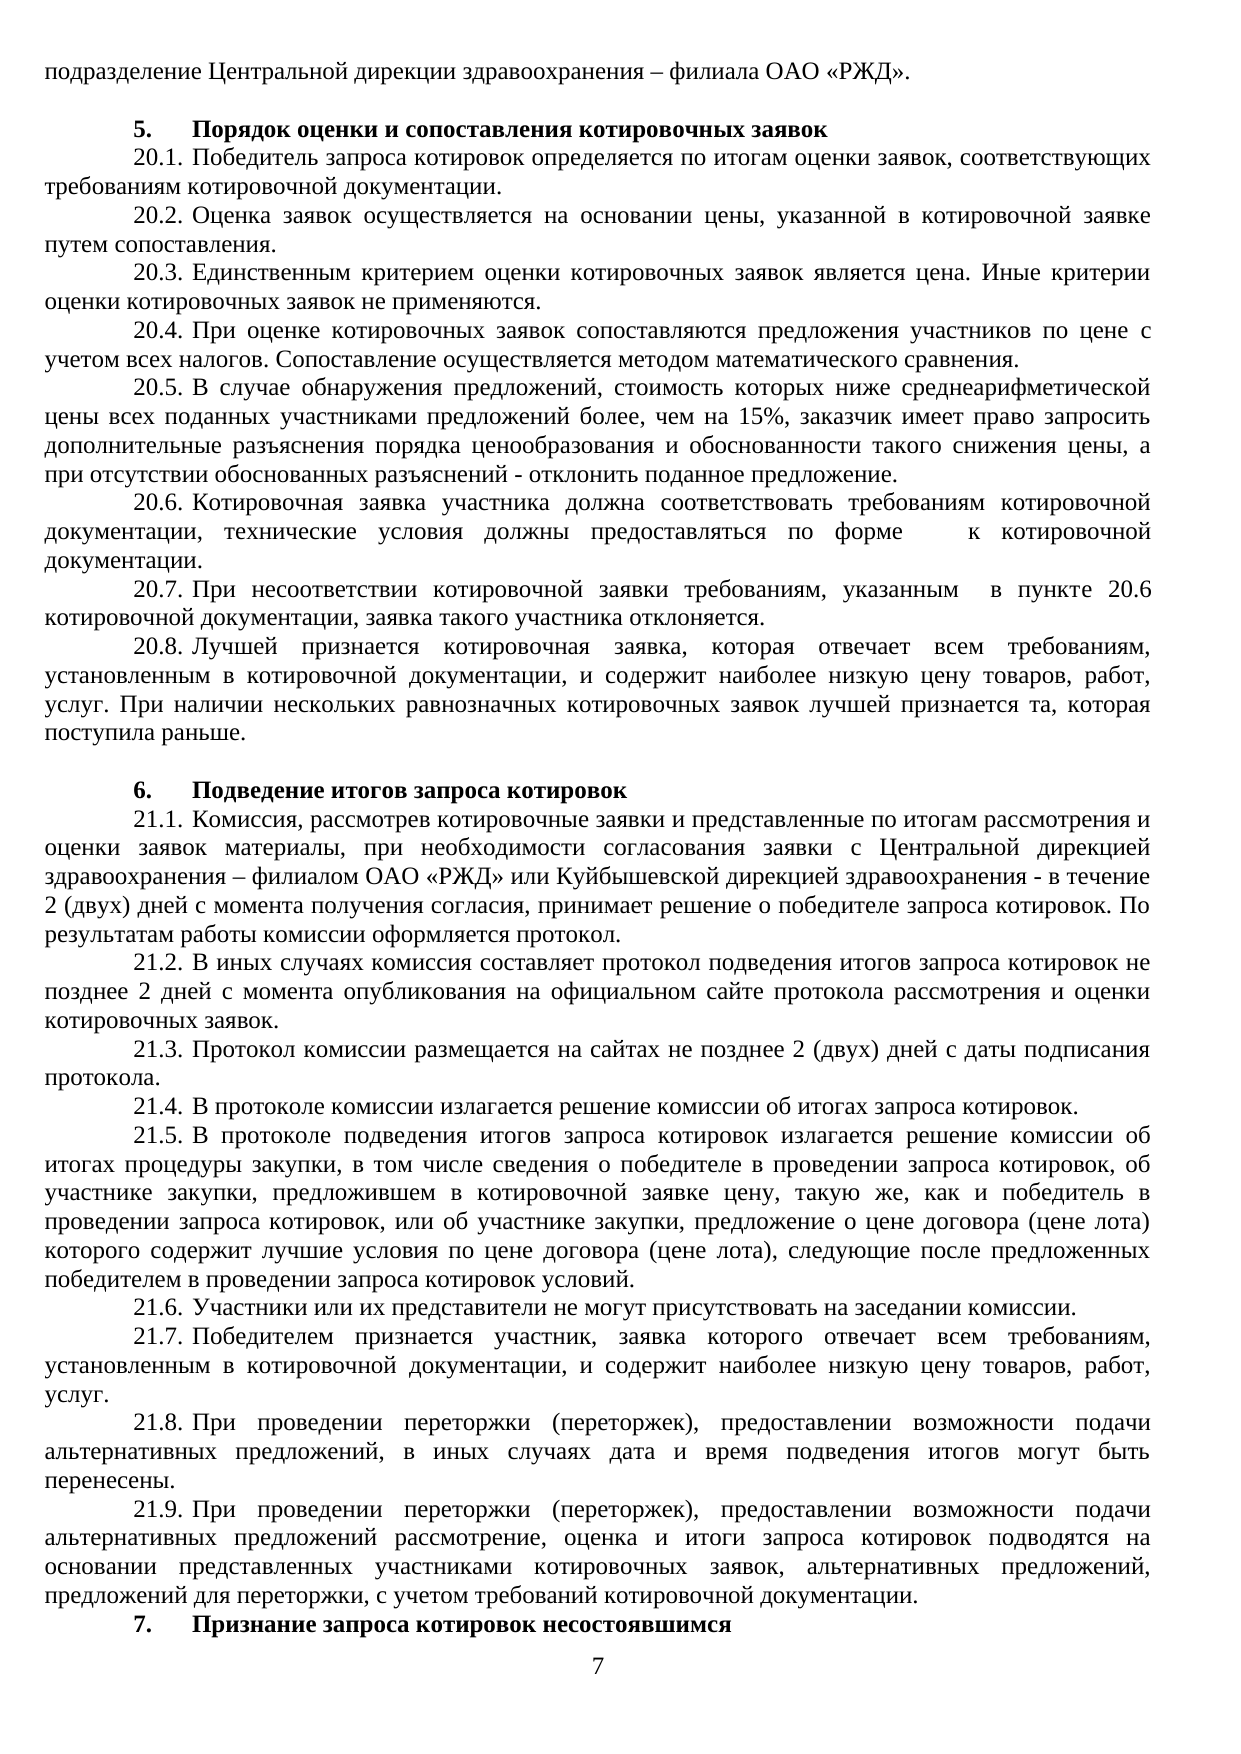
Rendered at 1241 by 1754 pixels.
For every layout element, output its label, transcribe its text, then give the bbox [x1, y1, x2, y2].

list Победителем признается участник, заявка которого отвечает всем требованиям, установленным в котировочной документации, и содержит наиболее низкую цену товаров, работ, услуг. [44, 1321, 1152, 1407]
list Признание запроса котировок несостоявшимся [44, 1609, 1152, 1637]
list Порядок оценки и сопоставления котировочных заявок [44, 114, 1152, 142]
list В протоколе подведения итогов запроса котировок излагается решение комиссии об итогах процедуры закупки, в том числе сведения о победителе в проведении запроса котировок, об участнике закупки, предложившем в котировочной заявке цену, такую же, как и победитель в проведении запроса котировок, или об участнике закупки, предложение о цене договора (цене лота) которого содержит лучшие условия по цене договора (цене лота), следующие после предложенных победителем в проведении запроса котировок условий. [44, 1120, 1152, 1292]
list При несоответствии котировочной заявки требованиям, указанным в пункте 20.6 котировочной документации, заявка такого участника отклоняется. [44, 574, 1152, 631]
list Котировочная заявка участника должна соответствовать требованиям котировочной документации, технические условия должны предоставляться по форме Приложение № 1.1 к котировочной документации. [44, 487, 1152, 574]
list Оценка заявок осуществляется на основании цены, указанной в котировочной заявке путем сопоставления. [44, 200, 1152, 257]
list Победитель запроса котировок определяется по итогам оценки заявок, соответствующих требованиям котировочной документации. [44, 142, 1152, 200]
list Единственным критерием оценки котировочных заявок является цена. Иные критерии оценки котировочных заявок не применяются. [44, 257, 1152, 315]
list При проведении переторжки (переторжек), предоставлении возможности подачи альтернативных предложений рассмотрение, оценка и итоги запроса котировок подводятся на основании представленных участниками котировочных заявок, альтернативных предложений, предложений для переторжки, с учетом требований котировочной документации. [44, 1494, 1152, 1609]
list В иных случаях комиссия составляет протокол подведения итогов запроса котировок не позднее 2 дней с момента опубликования на официальном сайте протокола рассмотрения и оценки котировочных заявок. [44, 947, 1152, 1034]
list При проведении переторжки (переторжек), предоставлении возможности подачи альтернативных предложений, в иных случаях дата и время подведения итогов могут быть перенесены. [44, 1407, 1152, 1494]
list Лучшей признается котировочная заявка, которая отвечает всем требованиям, установленным в котировочной документации, и содержит наиболее низкую цену товаров, работ, услуг. При наличии нескольких равнозначных котировочных заявок лучшей признается та, которая поступила раньше. [44, 631, 1152, 746]
list Подведение итогов запроса котировок [44, 775, 1152, 804]
list При оценке котировочных заявок сопоставляются предложения участников по цене с учетом всех налогов. Сопоставление осуществляется методом математического сравнения. [44, 315, 1152, 372]
list В протоколе комиссии излагается решение комиссии об итогах запроса котировок. [44, 1091, 1152, 1120]
list Протокол комиссии размещается на сайтах не позднее 2 (двух) дней с даты подписания протокола. [44, 1034, 1152, 1091]
list Участники или их представители не могут присутствовать на заседании комиссии. [44, 1292, 1152, 1321]
list В случае обнаружения предложений, стоимость которых ниже среднеарифметической цены всех поданных участниками предложений более, чем на 15%, заказчик имеет право запросить дополнительные разъяснения порядка ценообразования и обоснованности такого снижения цены, а при отсутствии обоснованных разъяснений - отклонить поданное предложение. [44, 372, 1152, 487]
list Комиссия, рассмотрев котировочные заявки и представленные по итогам рассмотрения и оценки заявок материалы, при необходимости согласования заявки с Центральной дирекцией здравоохранения – филиалом ОАО «РЖД» или Куйбышевской дирекцией здравоохранения - в течение 2 (двух) дней с момента получения согласия, принимает решение о победителе запроса котировок. По результатам работы комиссии оформляется протокол. [44, 804, 1152, 947]
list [44, 56, 1152, 85]
